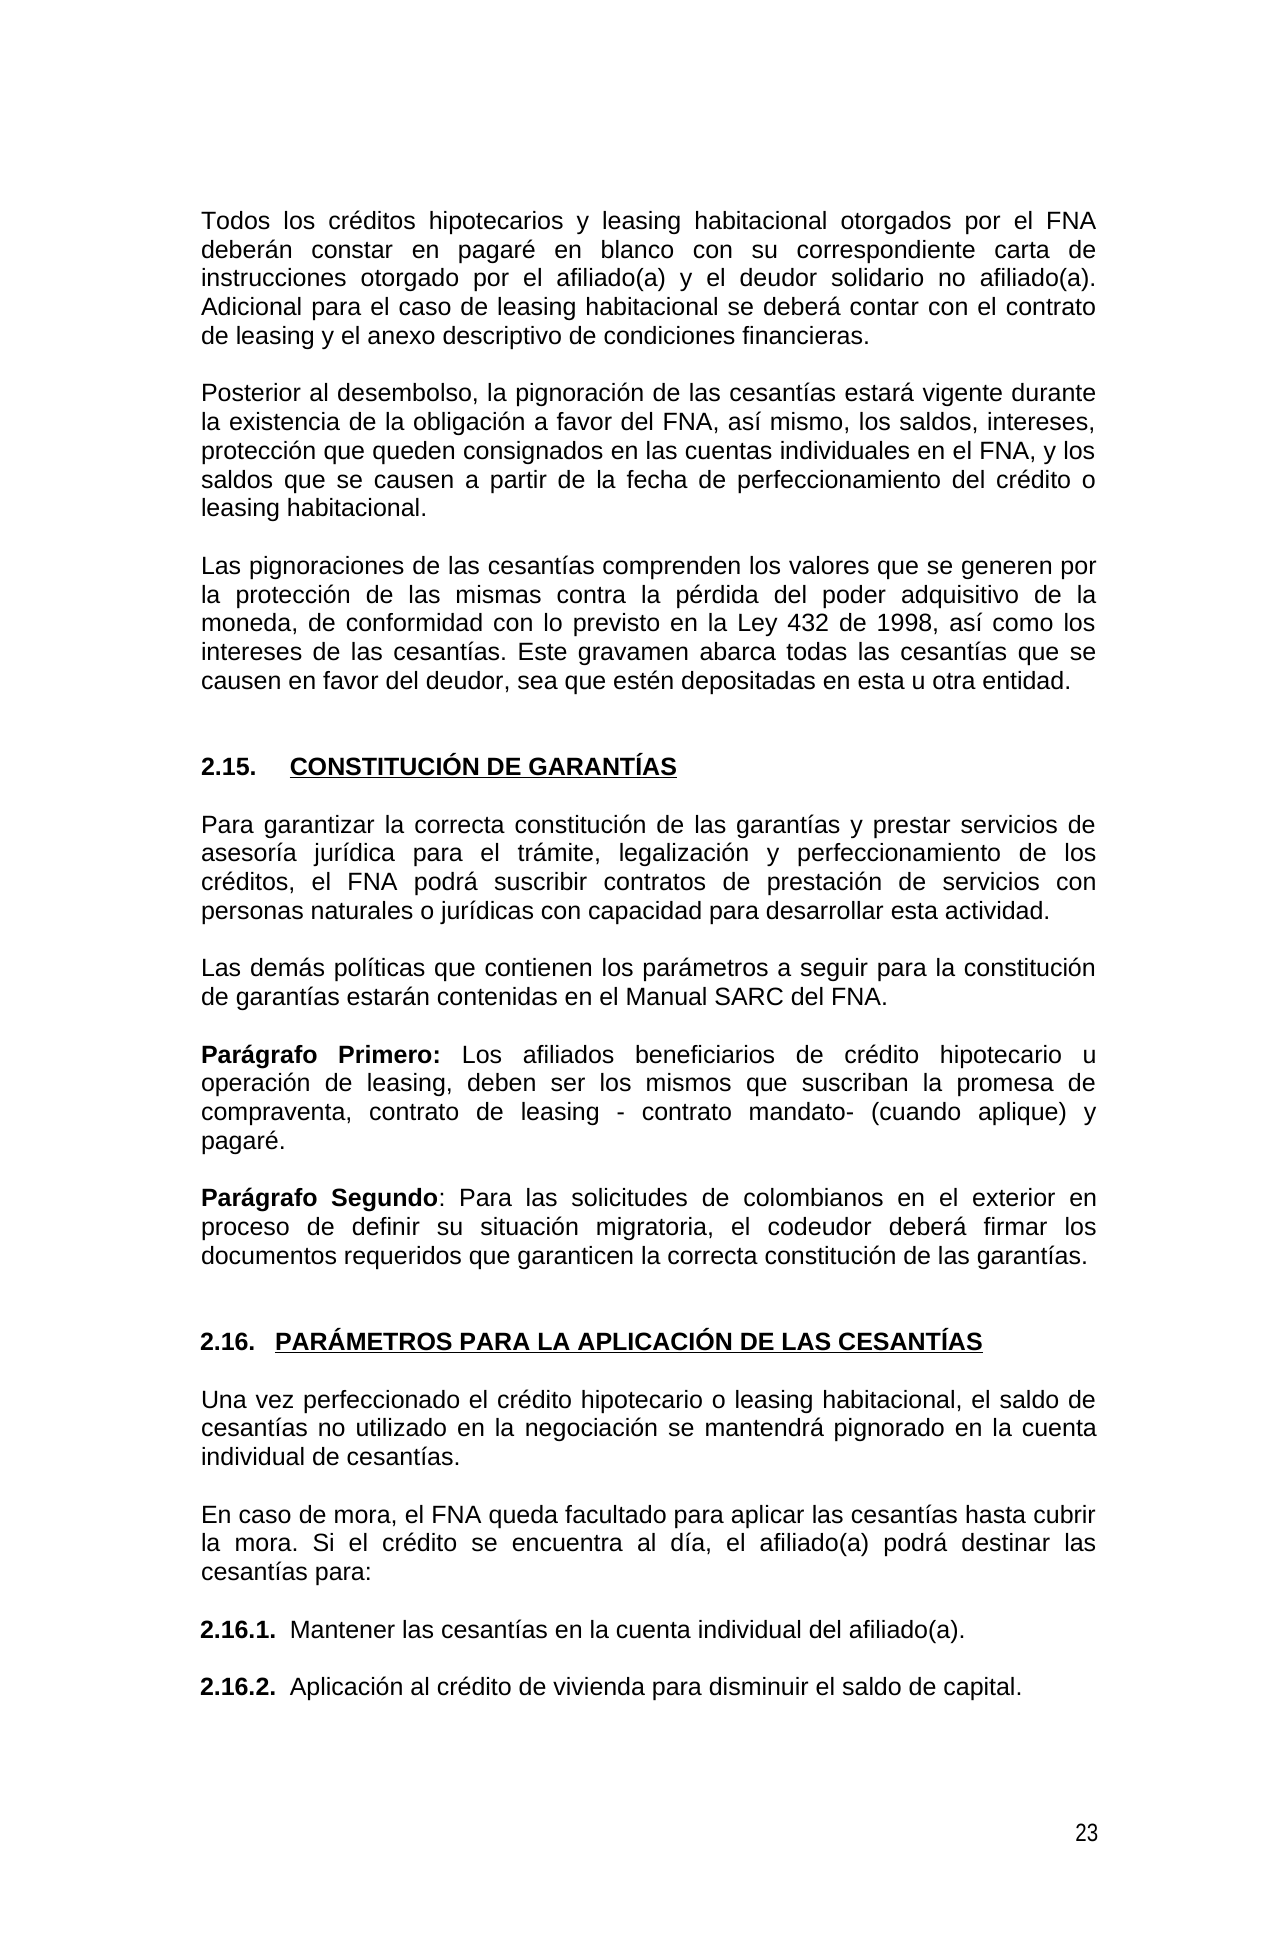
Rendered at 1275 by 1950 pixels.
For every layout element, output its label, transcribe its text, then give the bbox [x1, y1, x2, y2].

subtitle Mantener las cesantías en la cuenta individual del afiliado(a). [200, 1614, 1098, 1643]
text Posterior al desembolso, la pignoración de las cesantías estará vigente durante la existencia de la obligación a favor del FNA, así mismo, los saldos, intereses, protección que queden consignados en las cuentas individuales en el FNA, y los saldos que se causen a partir de la fecha de perfeccionamiento del crédito o leasing habitacional. [201, 378, 1098, 522]
subtitle PARÁMETROS PARA LA APLICACIÓN DE LAS CESANTÍAS [200, 1327, 1098, 1356]
subtitle CONSTITUCIÓN DE GARANTÍAS [201, 752, 1098, 781]
text Parágrafo Segundo: Para las solicitudes de colombianos en el exterior en proceso de definir su situación migratoria, el codeudor deberá firmar los documentos requeridos que garanticen la correcta constitución de las garantías. [201, 1183, 1098, 1269]
text En caso de mora, el FNA queda facultado para aplicar las cesantías hasta cubrir la mora. Si el crédito se encuentra al día, el afiliado(a) podrá destinar las cesantías para: [201, 1499, 1098, 1586]
text Parágrafo Primero: Los afiliados beneficiarios de crédito hipotecario u operación de leasing, deben ser los mismos que suscriban la promesa de compraventa, contrato de leasing - contrato mandato- (cuando aplique) y pagaré. [201, 1039, 1098, 1154]
text Una vez perfeccionado el crédito hipotecario o leasing habitacional, el saldo de cesantías no utilizado en la negociación se mantendrá pignorado en la cuenta individual de cesantías. [201, 1384, 1098, 1471]
text Las pignoraciones de las cesantías comprenden los valores que se generen por la protección de las mismas contra la pérdida del poder adquisitivo de la moneda, de conformidad con lo previsto en la Ley 432 de 1998, así como los intereses de las cesantías. Este gravamen abarca todas las cesantías que se causen en favor del deudor, sea que estén depositadas en esta u otra entidad. [201, 551, 1098, 694]
subtitle Aplicación al crédito de vivienda para disminuir el saldo de capital. [200, 1672, 1098, 1701]
text Todos los créditos hipotecarios y leasing habitacional otorgados por el FNA deberán constar en pagaré en blanco con su correspondiente carta de instrucciones otorgado por el afiliado(a) y el deudor solidario no afiliado(a). Adicional para el caso de leasing habitacional se deberá contar con el contrato de leasing y el anexo descriptivo de condiciones financieras. [201, 206, 1098, 349]
text Para garantizar la correcta constitución de las garantías y prestar servicios de asesoría jurídica para el trámite, legalización y perfeccionamiento de los créditos, el FNA podrá suscribir contratos de prestación de servicios con personas naturales o jurídicas con capacidad para desarrollar esta actividad. [201, 809, 1098, 924]
text Las demás políticas que contienen los parámetros a seguir para la constitución de garantías estarán contenidas en el Manual SARC del FNA. [201, 953, 1098, 1011]
